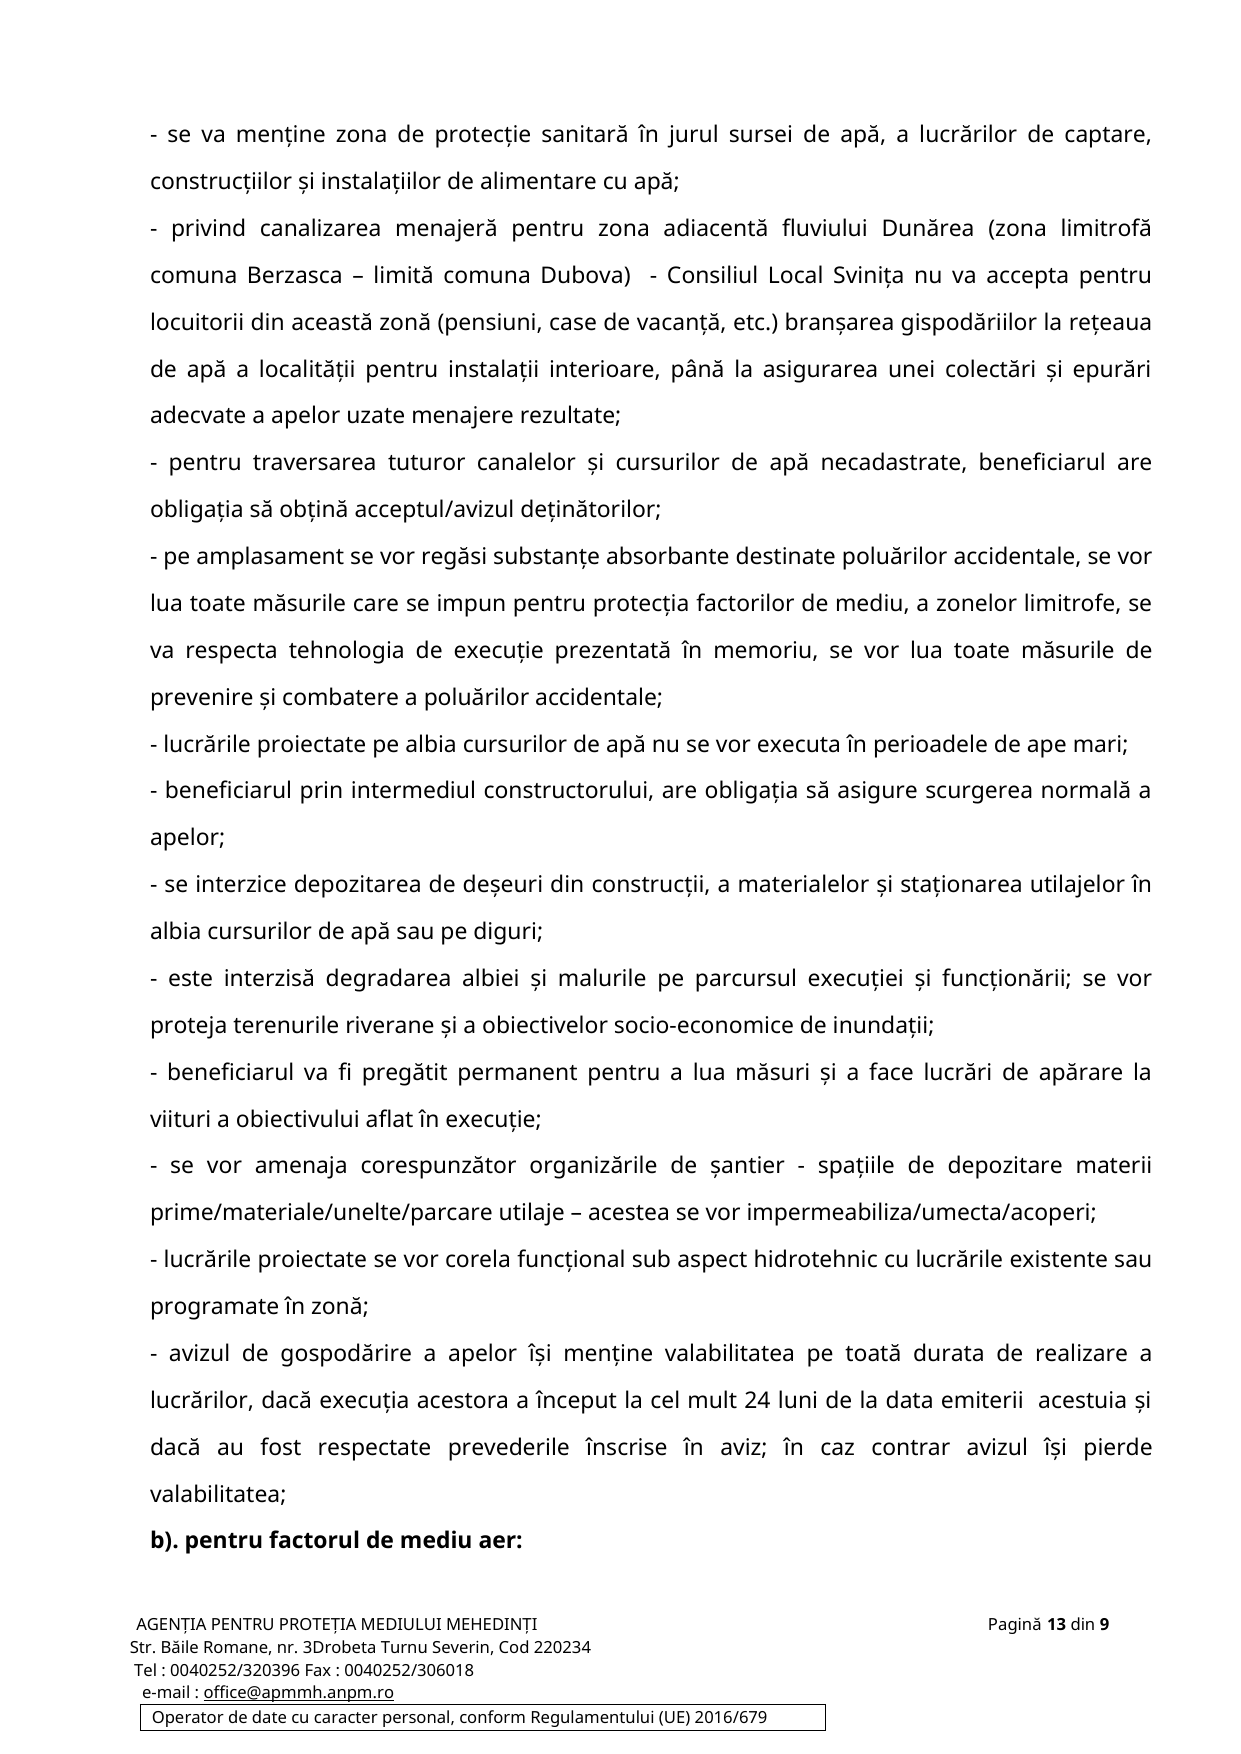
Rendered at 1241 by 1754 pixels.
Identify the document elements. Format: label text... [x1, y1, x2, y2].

text - beneficiarul va fi pregătit permanent pentru a lua măsuri și a face lucrări de apărare la viituri a obiectivului aflat în execuție; [150, 1056, 1153, 1134]
text - se interzice depozitarea de deșeuri din construcții, a materialelor și staționarea utilajelor în albia cursurilor de apă sau pe diguri; [150, 868, 1153, 946]
text - lucrările proiectate pe albia cursurilor de apă nu se vor executa în perioadele de ape mari; [150, 727, 1153, 759]
text - pe amplasament se vor regăsi substanțe absorbante destinate poluărilor accidentale, se vor lua toate măsurile care se impun pentru protecția factorilor de mediu, a zonelor limitrofe, se va respecta tehnologia de execuție prezentată în memoriu, se vor lua toate măsurile de prevenire și combatere a poluărilor accidentale; [150, 540, 1153, 712]
text - avizul de gospodărire a apelor își menține valabilitatea pe toată durata de realizare a lucrărilor, dacă execuția acestora a început la cel mult 24 luni de la data emiterii acestuia și dacă au fost respectate prevederile înscrise în aviz; în caz contrar avizul își pierde valabilitatea; [150, 1337, 1153, 1509]
text - privind canalizarea menajeră pentru zona adiacentă fluviului Dunărea (zona limitrofă comuna Berzasca – limită comuna Dubova) - Consiliul Local Svinița nu va accepta pentru locuitorii din această zonă (pensiuni, case de vacanță, etc.) branșarea gispodăriilor la rețeaua de apă a localității pentru instalații interioare, până la asigurarea unei colectări și epurări adecvate a apelor uzate menajere rezultate; [150, 212, 1153, 431]
text - pentru traversarea tuturor canalelor și cursurilor de apă necadastrate, beneficiarul are obligația să obțină acceptul/avizul deținătorilor; [150, 446, 1153, 524]
text - beneficiarul prin intermediul constructorului, are obligația să asigure scurgerea normală a apelor; [150, 774, 1153, 852]
text - este interzisă degradarea albiei și malurile pe parcursul execuției și funcționării; se vor proteja terenurile riverane și a obiectivelor socio-economice de inundații; [150, 962, 1153, 1040]
text - se vor amenaja corespunzător organizările de șantier - spațiile de depozitare materii prime/materiale/unelte/parcare utilaje – acestea se vor impermeabiliza/umecta/acoperi; [150, 1149, 1153, 1227]
text - se va menține zona de protecție sanitară în jurul sursei de apă, a lucrărilor de captare, construcțiilor și instalațiilor de alimentare cu apă; [150, 118, 1153, 196]
text - lucrările proiectate se vor corela funcțional sub aspect hidrotehnic cu lucrările existente sau programate în zonă; [150, 1243, 1153, 1321]
list b). pentru factorul de mediu aer: [112, 1524, 1153, 1556]
